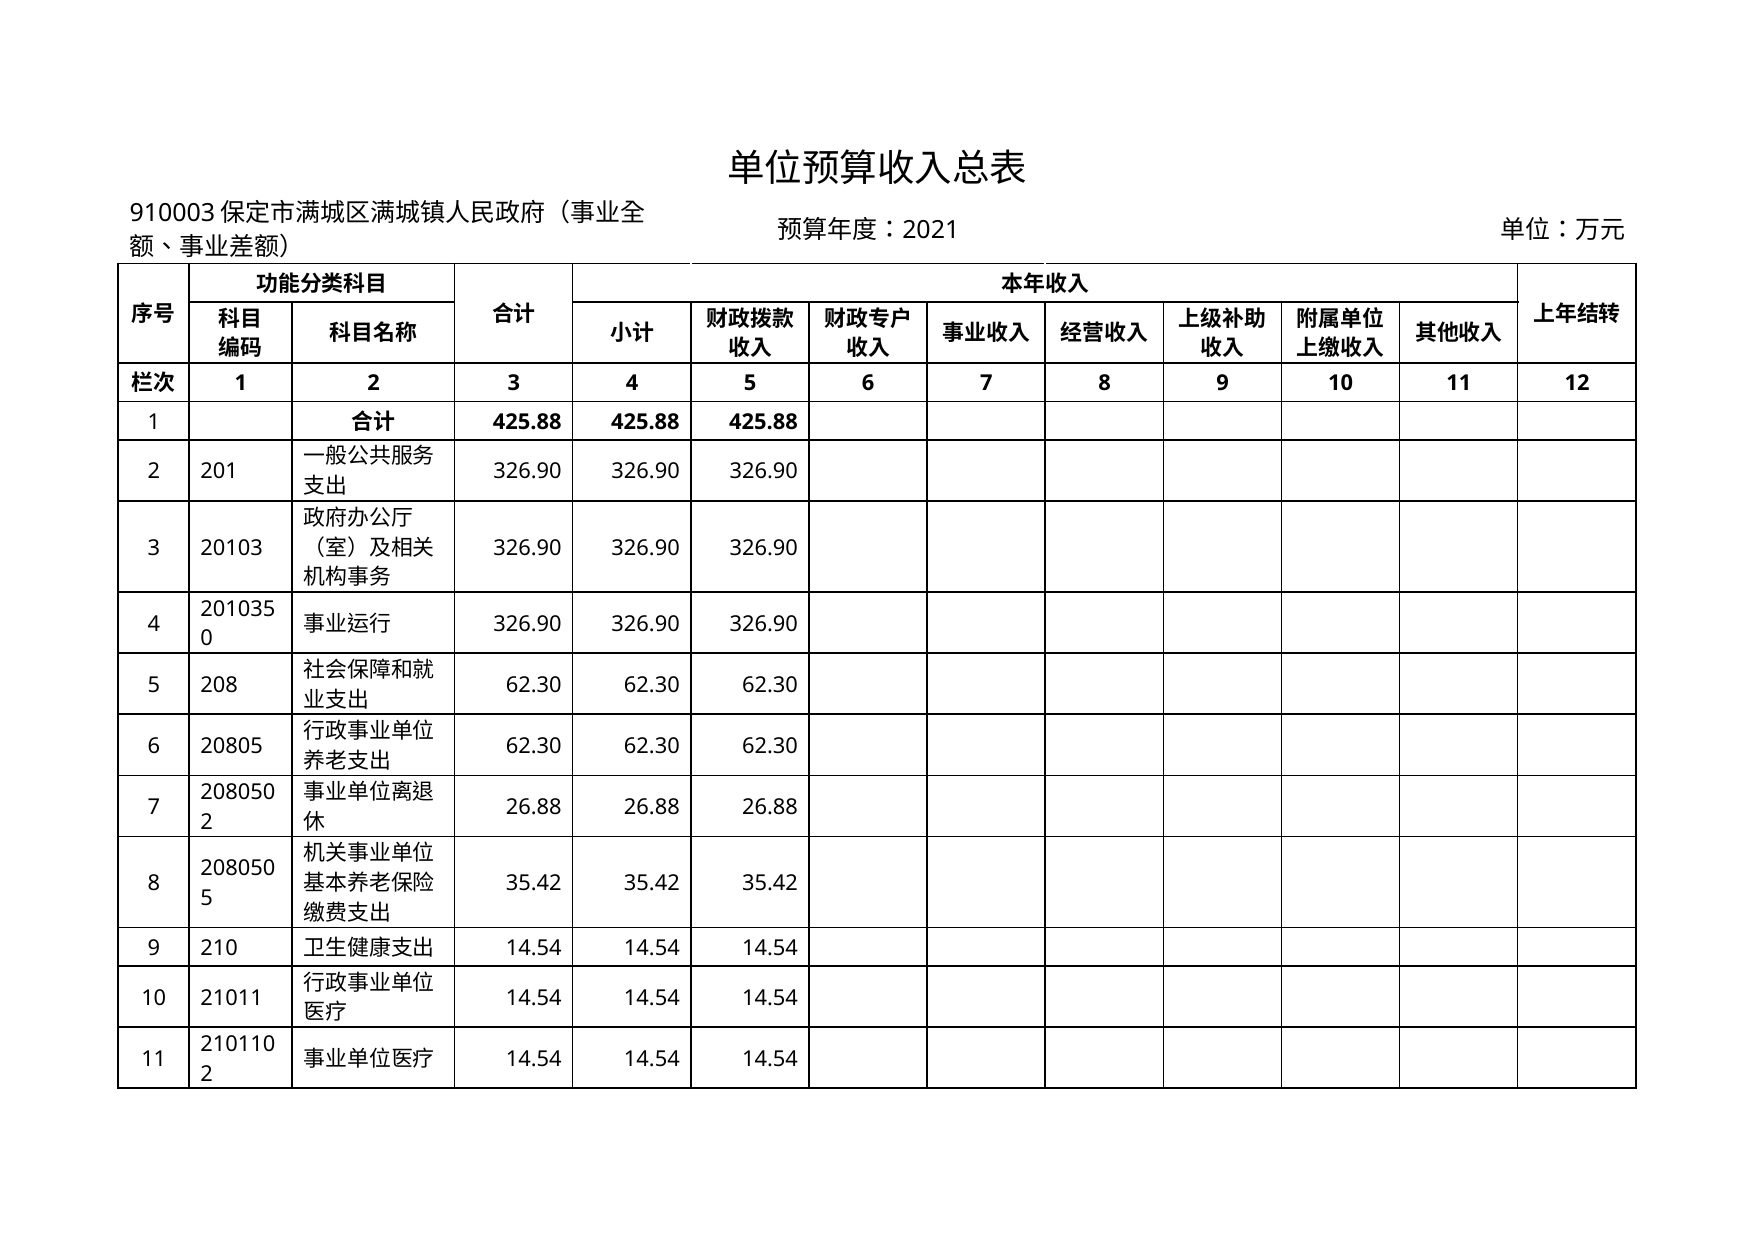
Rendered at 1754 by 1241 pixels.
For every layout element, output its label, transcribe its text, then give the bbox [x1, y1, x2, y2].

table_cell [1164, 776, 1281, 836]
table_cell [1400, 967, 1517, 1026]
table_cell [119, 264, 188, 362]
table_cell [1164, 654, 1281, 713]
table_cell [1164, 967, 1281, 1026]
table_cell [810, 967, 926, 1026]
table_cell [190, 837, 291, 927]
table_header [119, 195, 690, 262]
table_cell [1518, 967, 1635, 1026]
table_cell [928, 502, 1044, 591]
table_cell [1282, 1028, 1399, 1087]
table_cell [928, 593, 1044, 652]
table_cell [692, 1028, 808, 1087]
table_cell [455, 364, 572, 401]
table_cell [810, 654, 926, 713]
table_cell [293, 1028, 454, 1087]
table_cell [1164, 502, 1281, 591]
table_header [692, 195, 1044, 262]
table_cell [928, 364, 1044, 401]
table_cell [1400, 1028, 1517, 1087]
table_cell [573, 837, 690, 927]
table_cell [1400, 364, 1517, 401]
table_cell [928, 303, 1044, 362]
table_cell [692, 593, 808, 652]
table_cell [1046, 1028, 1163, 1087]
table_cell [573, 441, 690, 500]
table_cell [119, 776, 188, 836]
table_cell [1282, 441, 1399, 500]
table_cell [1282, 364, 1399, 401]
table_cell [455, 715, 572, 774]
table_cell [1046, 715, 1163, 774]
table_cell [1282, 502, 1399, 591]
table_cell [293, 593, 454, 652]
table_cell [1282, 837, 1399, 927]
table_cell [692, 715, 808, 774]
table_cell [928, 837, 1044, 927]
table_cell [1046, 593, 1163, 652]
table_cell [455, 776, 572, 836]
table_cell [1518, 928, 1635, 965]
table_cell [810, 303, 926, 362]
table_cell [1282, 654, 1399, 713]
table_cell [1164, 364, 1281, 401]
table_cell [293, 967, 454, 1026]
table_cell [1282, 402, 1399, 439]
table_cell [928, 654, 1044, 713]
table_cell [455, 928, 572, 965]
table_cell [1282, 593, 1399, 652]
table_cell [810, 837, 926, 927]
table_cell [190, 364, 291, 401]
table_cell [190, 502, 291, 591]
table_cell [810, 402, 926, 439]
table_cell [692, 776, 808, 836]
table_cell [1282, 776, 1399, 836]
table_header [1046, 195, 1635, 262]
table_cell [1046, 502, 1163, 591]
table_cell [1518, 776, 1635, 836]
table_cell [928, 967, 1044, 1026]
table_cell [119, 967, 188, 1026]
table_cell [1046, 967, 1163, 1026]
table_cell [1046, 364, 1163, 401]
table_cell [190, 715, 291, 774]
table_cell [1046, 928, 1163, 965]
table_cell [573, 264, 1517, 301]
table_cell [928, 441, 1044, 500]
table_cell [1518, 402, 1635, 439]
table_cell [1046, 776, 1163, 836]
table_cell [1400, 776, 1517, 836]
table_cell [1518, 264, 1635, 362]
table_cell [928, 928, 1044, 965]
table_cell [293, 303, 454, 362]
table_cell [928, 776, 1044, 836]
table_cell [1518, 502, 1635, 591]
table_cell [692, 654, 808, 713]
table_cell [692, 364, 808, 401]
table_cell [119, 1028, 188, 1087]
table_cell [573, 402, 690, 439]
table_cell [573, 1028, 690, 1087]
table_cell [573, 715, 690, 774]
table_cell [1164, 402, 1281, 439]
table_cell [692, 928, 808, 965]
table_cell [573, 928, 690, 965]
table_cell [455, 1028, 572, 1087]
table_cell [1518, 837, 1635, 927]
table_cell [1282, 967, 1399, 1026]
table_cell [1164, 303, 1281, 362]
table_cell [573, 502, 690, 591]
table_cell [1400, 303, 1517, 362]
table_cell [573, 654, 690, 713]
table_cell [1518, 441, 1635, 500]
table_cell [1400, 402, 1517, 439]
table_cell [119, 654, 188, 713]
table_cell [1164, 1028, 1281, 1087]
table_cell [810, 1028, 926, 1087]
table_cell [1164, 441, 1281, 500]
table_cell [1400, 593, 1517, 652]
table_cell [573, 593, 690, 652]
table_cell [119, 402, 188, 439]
text 单位预算收入总表 [106, 142, 1648, 193]
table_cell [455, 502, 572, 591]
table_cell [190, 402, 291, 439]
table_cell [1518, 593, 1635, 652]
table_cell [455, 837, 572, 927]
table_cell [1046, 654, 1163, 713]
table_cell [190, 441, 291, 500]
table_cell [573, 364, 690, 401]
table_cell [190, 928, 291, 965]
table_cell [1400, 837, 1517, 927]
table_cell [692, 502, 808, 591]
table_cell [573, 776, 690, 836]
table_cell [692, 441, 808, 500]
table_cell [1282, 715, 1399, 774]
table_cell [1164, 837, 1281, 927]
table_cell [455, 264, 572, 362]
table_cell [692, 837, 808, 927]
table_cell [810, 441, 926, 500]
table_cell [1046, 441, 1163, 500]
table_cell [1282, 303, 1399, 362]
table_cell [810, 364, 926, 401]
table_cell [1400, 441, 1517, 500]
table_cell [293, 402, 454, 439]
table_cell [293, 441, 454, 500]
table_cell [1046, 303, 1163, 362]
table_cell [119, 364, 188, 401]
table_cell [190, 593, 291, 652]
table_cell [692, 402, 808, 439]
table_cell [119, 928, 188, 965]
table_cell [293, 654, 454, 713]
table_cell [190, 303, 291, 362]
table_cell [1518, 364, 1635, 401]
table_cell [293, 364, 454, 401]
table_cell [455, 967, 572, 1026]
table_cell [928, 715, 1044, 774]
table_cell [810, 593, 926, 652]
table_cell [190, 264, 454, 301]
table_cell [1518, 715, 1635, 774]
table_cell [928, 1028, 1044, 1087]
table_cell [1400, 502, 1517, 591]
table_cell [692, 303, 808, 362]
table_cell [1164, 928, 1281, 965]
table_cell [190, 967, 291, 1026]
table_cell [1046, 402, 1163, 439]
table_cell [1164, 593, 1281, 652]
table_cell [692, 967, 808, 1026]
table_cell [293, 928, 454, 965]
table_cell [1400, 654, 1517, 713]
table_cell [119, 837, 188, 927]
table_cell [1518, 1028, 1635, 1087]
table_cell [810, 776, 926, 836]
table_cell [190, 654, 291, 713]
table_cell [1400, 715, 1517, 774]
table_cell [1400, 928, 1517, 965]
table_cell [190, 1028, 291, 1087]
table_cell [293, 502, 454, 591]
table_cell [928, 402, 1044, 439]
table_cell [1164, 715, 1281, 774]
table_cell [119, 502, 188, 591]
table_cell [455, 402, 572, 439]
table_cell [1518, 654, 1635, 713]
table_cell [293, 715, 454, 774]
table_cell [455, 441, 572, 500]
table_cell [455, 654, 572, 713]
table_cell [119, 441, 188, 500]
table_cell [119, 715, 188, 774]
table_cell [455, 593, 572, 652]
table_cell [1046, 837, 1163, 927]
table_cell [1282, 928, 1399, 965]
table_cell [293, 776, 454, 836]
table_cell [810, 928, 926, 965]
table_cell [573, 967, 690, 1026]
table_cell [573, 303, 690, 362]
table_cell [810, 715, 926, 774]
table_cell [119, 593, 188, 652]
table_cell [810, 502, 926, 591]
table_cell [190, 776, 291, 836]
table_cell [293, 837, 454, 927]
